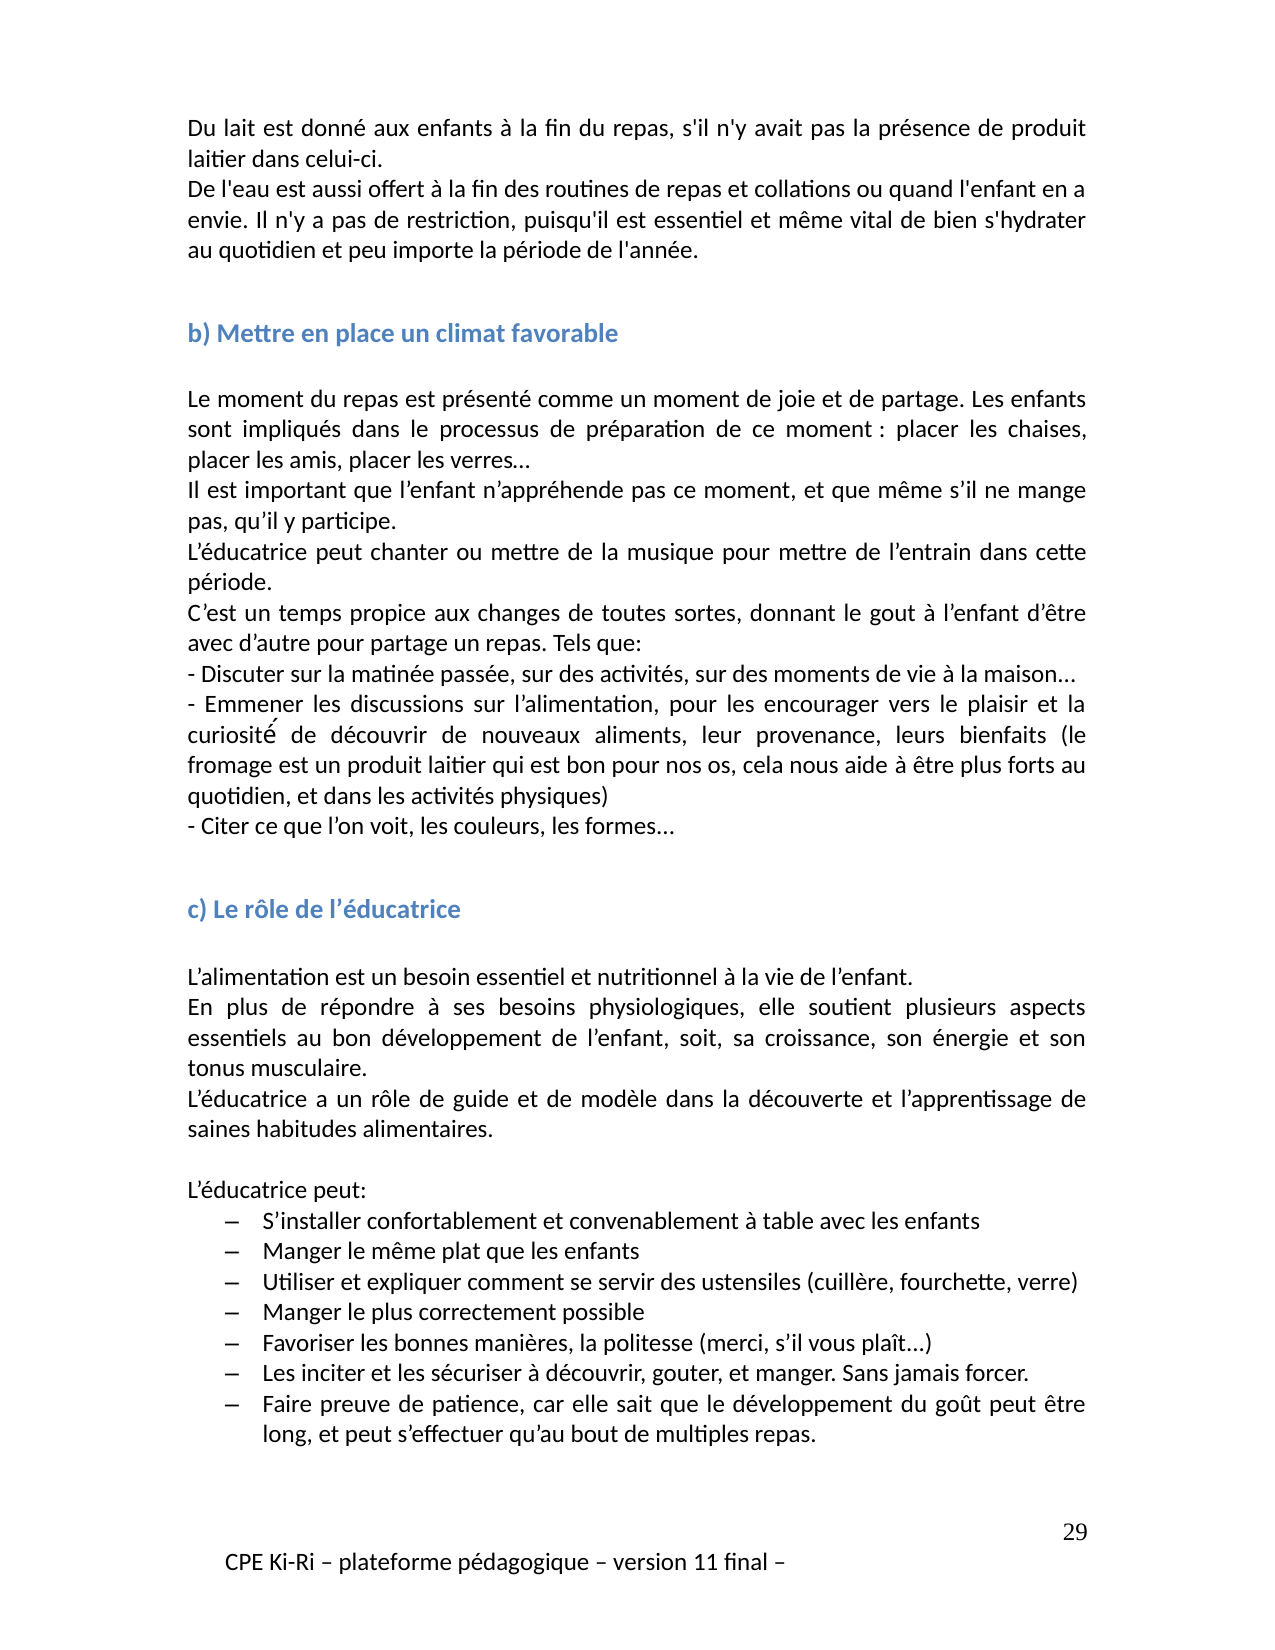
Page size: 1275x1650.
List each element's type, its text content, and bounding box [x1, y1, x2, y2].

text L’éducatrice peut: [187, 1174, 1087, 1205]
text L’alimentation est un besoin essentiel et nutritionnel à la vie de l’enfant. [187, 961, 1087, 991]
list Les inciter et les sécuriser à découvrir, gouter, et manger. Sans jamais forcer. [225, 1357, 1087, 1388]
text - Discuter sur la matinée passée, sur des activités, sur des moments de vie à la maison... [187, 658, 1087, 688]
list Faire preuve de patience, car elle sait que le développement du goût peut être long, et peut s’effectuer qu’au bout de multiples repas. [225, 1388, 1087, 1449]
list Favoriser les bonnes manières, la politesse (merci, s’il vous plaît...) [225, 1327, 1087, 1357]
list Manger le même plat que les enfants [225, 1235, 1087, 1266]
text - Citer ce que l’on voit, les couleurs, les formes... [187, 810, 1087, 841]
text De l'eau est aussi offert à la fin des routines de repas et collations ou quand l'enfant en a envie. Il n'y a pas de restriction, puisqu'il est essentiel et même vital de bien s'hydrater au quotidien et peu importe la période de l'année. [187, 173, 1087, 265]
list S’installer confortablement et convenablement à table avec les enfants [225, 1205, 1087, 1235]
text Du lait est donné aux enfants à la fin du repas, s'il n'y avait pas la présence de produit laitier dans celui-ci. [187, 112, 1087, 173]
subtitle c) Le rôle de l’éducatrice [187, 892, 1087, 925]
text Le moment du repas est présenté comme un moment de joie et de partage. Les enfants sont impliqués dans le processus de préparation de ce moment : placer les chaises, placer les amis, placer les verres… [187, 383, 1087, 474]
list Manger le plus correctement possible [225, 1296, 1087, 1327]
subtitle b) Mettre en place un climat favorable [187, 316, 1087, 349]
text C’est un temps propice aux changes de toutes sortes, donnant le gout à l’enfant d’être avec d’autre pour partage un repas. Tels que: [187, 597, 1087, 658]
text Il est important que l’enfant n’appréhende pas ce moment, et que même s’il ne mange pas, qu’il y participe. [187, 474, 1087, 536]
text L’éducatrice peut chanter ou mettre de la musique pour mettre de l’entrain dans cette période. [187, 536, 1087, 597]
list Utiliser et expliquer comment se servir des ustensiles (cuillère, fourchette, verre) [225, 1266, 1087, 1296]
text - Emmener les discussions sur l’alimentation, pour les encourager vers le plaisir et la curiosité́ de découvrir de nouveaux aliments, leur provenance, leurs bienfaits (le fromage est un produit laitier qui est bon pour nos os, cela nous aide à être plus forts au quotidien, et dans les activités physiques) [187, 688, 1087, 810]
text En plus de répondre à ses besoins physiologiques, elle soutient plusieurs aspects essentiels au bon développement de l’enfant, soit, sa croissance, son énergie et son tonus musculaire. [187, 991, 1087, 1083]
text L’éducatrice a un rôle de guide et de modèle dans la découverte et l’apprentissage de saines habitudes alimentaires. [187, 1083, 1087, 1144]
